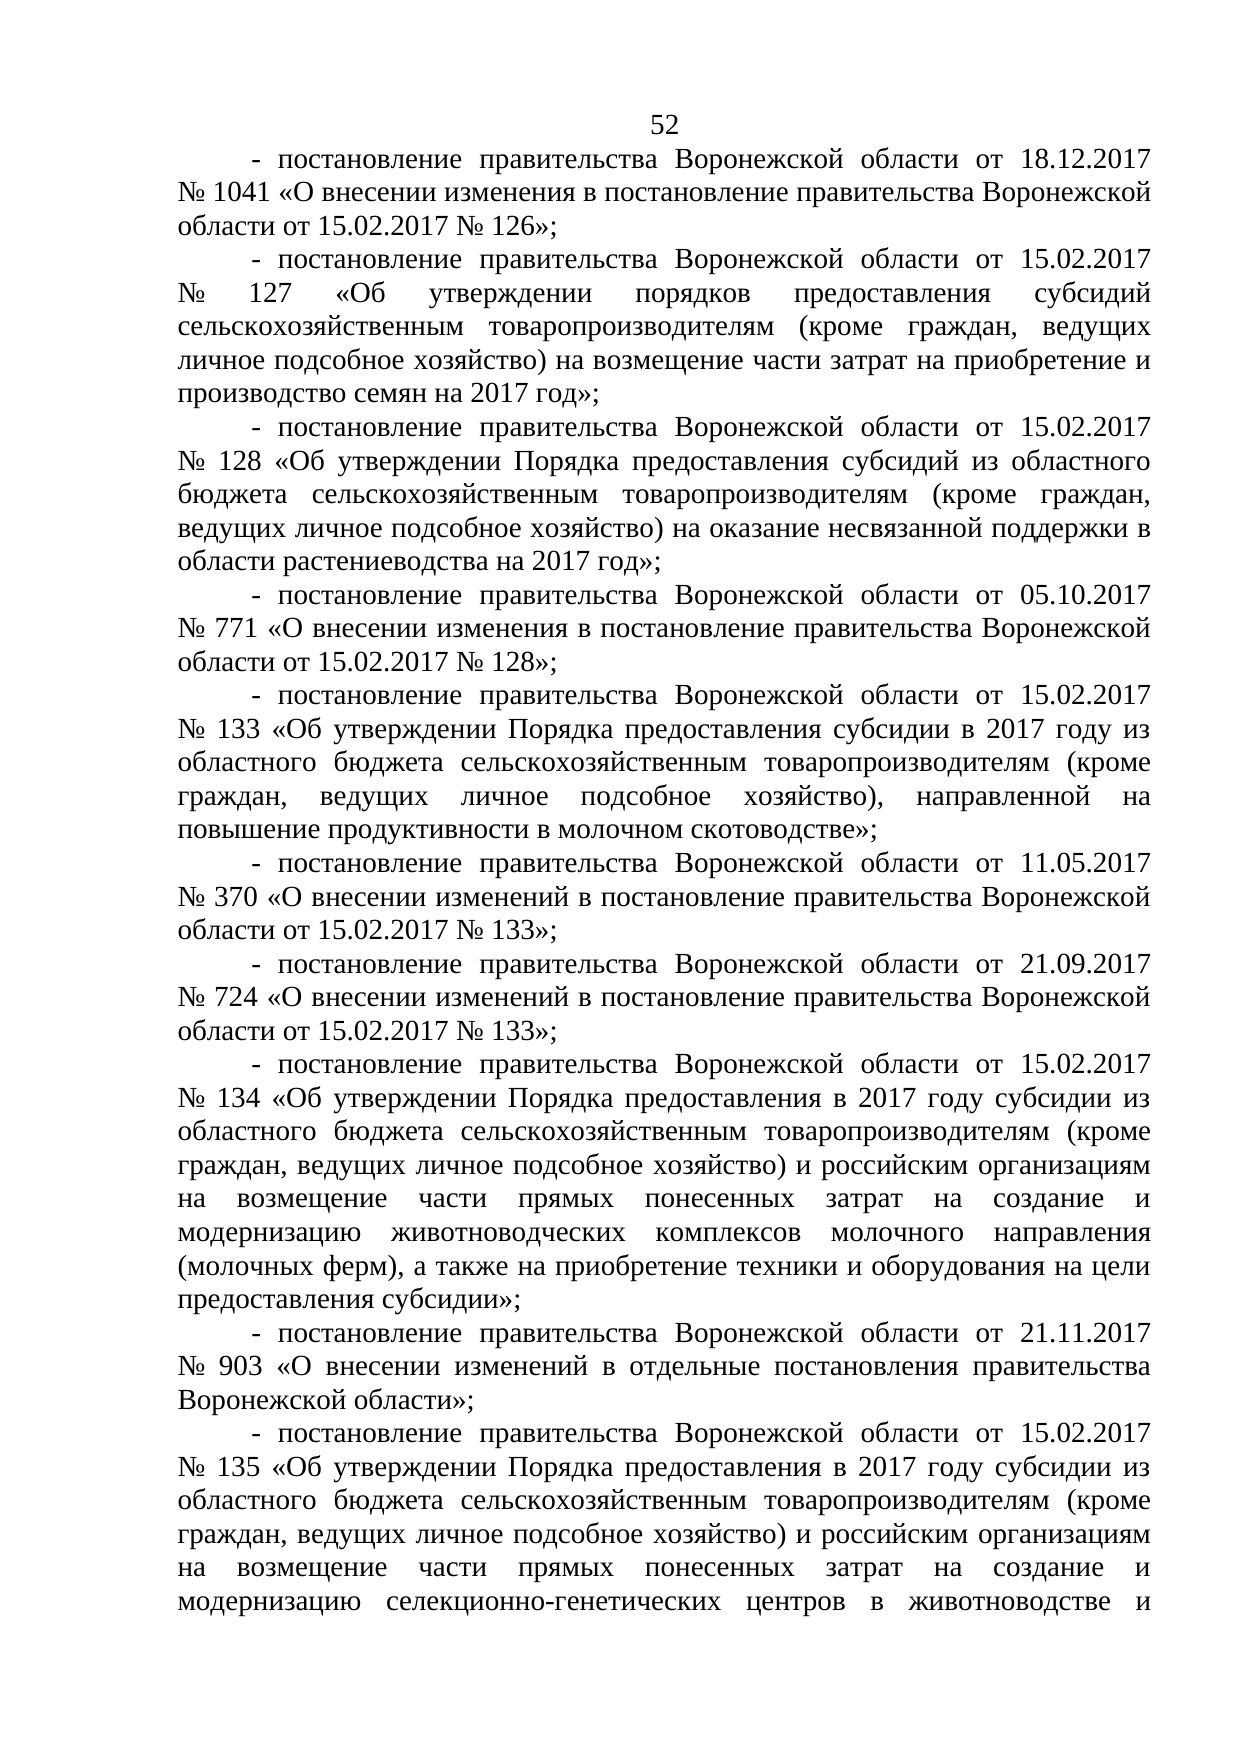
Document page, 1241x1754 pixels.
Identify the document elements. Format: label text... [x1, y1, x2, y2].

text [177, 1415, 1152, 1617]
text - постановление правительства Воронежской области от 15.02.2017 № 127 «Об утверждении порядков предоставления субсидий сельскохозяйственным товаропроизводителям (кроме граждан, ведущих личное подсобное хозяйство) на возмещение части затрат на приобретение и производство семян на 2017 год»; [177, 241, 1152, 409]
text - постановление правительства Воронежской области от 21.11.2017 № 903 «О внесении изменений в отдельные постановления правительства Воронежской области»; [177, 1315, 1152, 1415]
text - постановление правительства Воронежской области от 15.02.2017 № 128 «Об утверждении Порядка предоставления субсидий из областного бюджета сельскохозяйственным товаропроизводителям (кроме граждан, ведущих личное подсобное хозяйство) на оказание несвязанной поддержки в области растениеводства на 2017 год»; [177, 409, 1152, 577]
text - постановление правительства Воронежской области от 15.02.2017 № 133 «Об утверждении Порядка предоставления субсидии в 2017 году из областного бюджета сельскохозяйственным товаропроизводителям (кроме граждан, ведущих личное подсобное хозяйство), направленной на повышение продуктивности в молочном скотоводстве»; [177, 677, 1152, 845]
text - постановление правительства Воронежской области от 15.02.2017 № 134 «Об утверждении Порядка предоставления в 2017 году субсидии из областного бюджета сельскохозяйственным товаропроизводителям (кроме граждан, ведущих личное подсобное хозяйство) и российским организациям на возмещение части прямых понесенных затрат на создание и модернизацию животноводческих комплексов молочного направления (молочных ферм), а также на приобретение техники и оборудования на цели предоставления субсидии»; [177, 1046, 1152, 1315]
text - постановление правительства Воронежской области от 05.10.2017 № 771 «О внесении изменения в постановление правительства Воронежской области от 15.02.2017 № 128»; [177, 577, 1152, 677]
text - постановление правительства Воронежской области от 21.09.2017 № 724 «О внесении изменений в постановление правительства Воронежской области от 15.02.2017 № 133»; [177, 946, 1152, 1046]
text - постановление правительства Воронежской области от 11.05.2017 № 370 «О внесении изменений в постановление правительства Воронежской области от 15.02.2017 № 133»; [177, 845, 1152, 946]
text - постановление правительства Воронежской области от 18.12.2017 № 1041 «О внесении изменения в постановление правительства Воронежской области от 15.02.2017 № 126»; [177, 141, 1152, 241]
